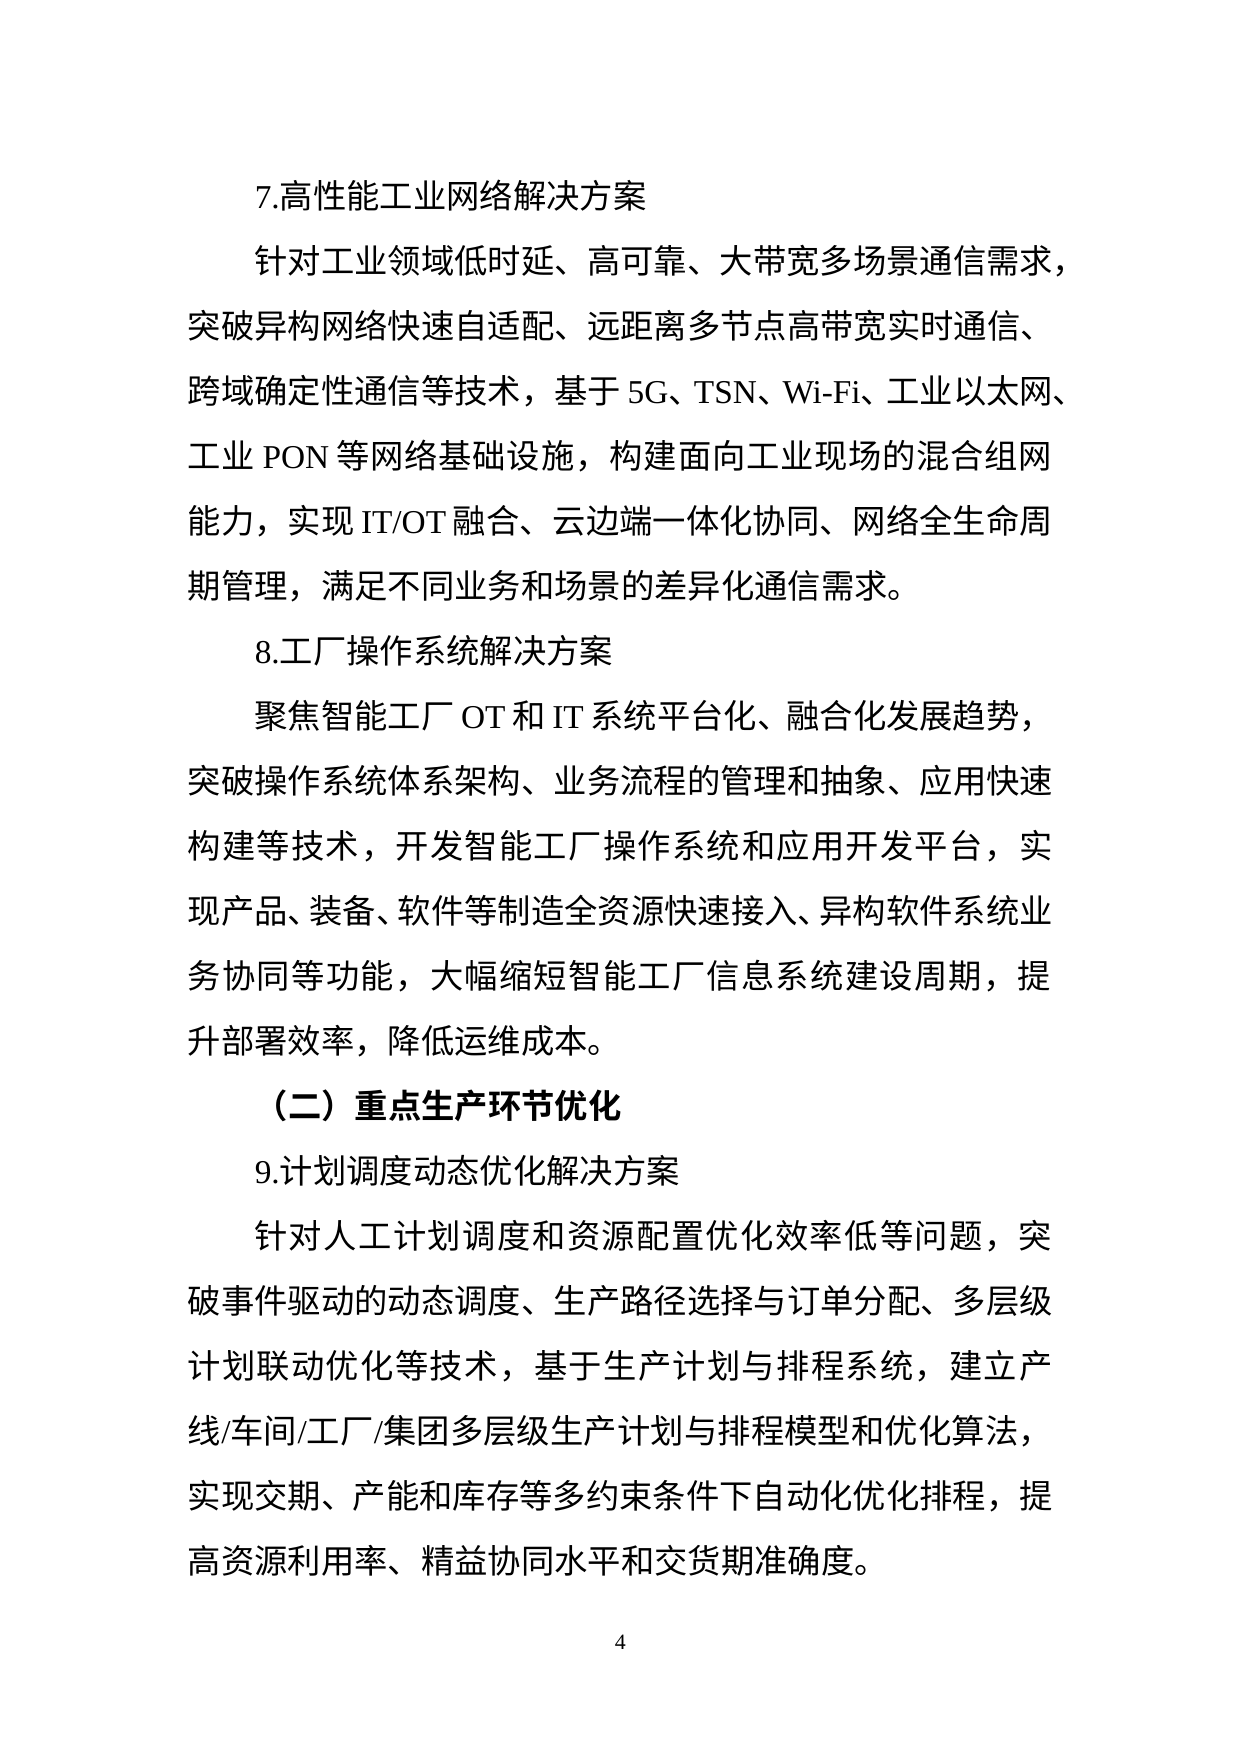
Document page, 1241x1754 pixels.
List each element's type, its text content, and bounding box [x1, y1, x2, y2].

subtitle 8.工厂操作系统解决方案 [187, 812, 1053, 877]
subtitle 9.计划调度动态优化解决方案 [187, 1332, 1053, 1397]
text 针对工业领域低时延、高可靠、大带宽多场景通信需求，突破异构网络快速自适配、远距离多节点高带宽实时通信、跨域确定性通信等技术，基于5G、TSN、Wi-Fi、工业以太网、工业PON等网络基础设施，构建面向工业现场的混合组网能力，实现IT/OT融合、云边端一体化协同、网络全生命周期管理，满足不同业务和场景的差异化通信需求。 [187, 357, 1053, 812]
subtitle 7.高性能工业网络解决方案 [187, 292, 1053, 357]
text 聚焦智能工厂OT和IT系统平台化、融合化发展趋势，突破操作系统体系架构、业务流程的管理和抽象、应用快速构建等技术，开发智能工厂操作系统和应用开发平台，实现产品、装备、软件等制造全资源快速接入、异构软件系统业务协同等功能，大幅缩短智能工厂信息系统建设周期，提升部署效率，降低运维成本。 [187, 877, 1053, 1267]
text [187, 1397, 1053, 1592]
subtitle （二）重点生产环节优化 [187, 1267, 1053, 1332]
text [187, 162, 1053, 292]
